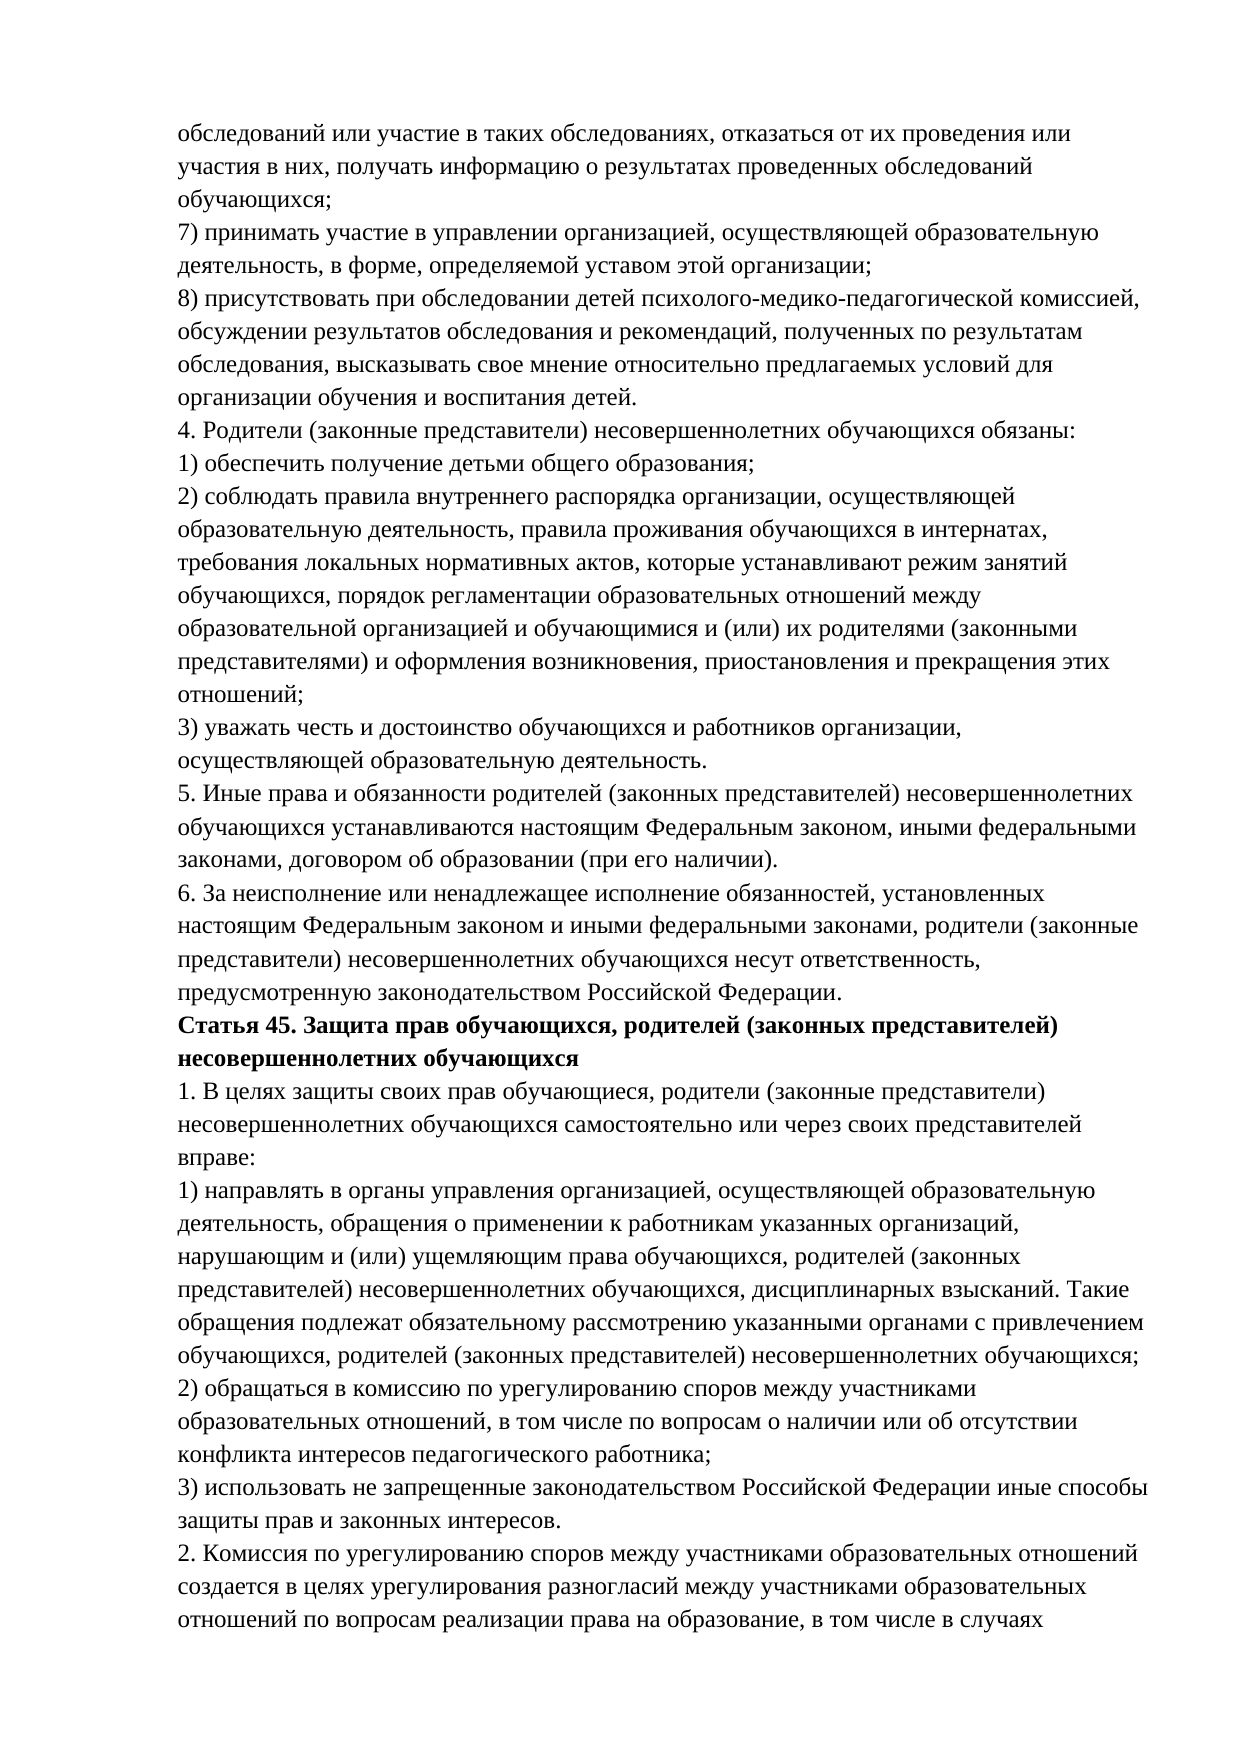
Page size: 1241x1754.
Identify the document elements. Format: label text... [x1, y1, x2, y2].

text 1) обеспечить получение детьми общего образования; [177, 448, 1152, 477]
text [177, 118, 1152, 213]
text 2) соблюдать правила внутреннего распорядка организации, осуществляющей образовательную деятельность, правила проживания обучающихся в интернатах, требования локальных нормативных актов, которые устанавливают режим занятий обучающихся, порядок регламентации образовательных отношений между образовательной организацией и обучающимися и (или) их родителями (законными представителями) и оформления возникновения, приостановления и прекращения этих отношений; [177, 481, 1152, 708]
text 8) присутствовать при обследовании детей психолого-медико-педагогической комиссией, обсуждении результатов обследования и рекомендаций, полученных по результатам обследования, высказывать свое мнение относительно предлагаемых условий для организации обучения и воспитания детей. [177, 283, 1152, 411]
text 1) направлять в органы управления организацией, осуществляющей образовательную деятельность, обращения о применении к работникам указанных организаций, нарушающим и (или) ущемляющим права обучающихся, родителей (законных представителей) несовершеннолетних обучающихся, дисциплинарных взысканий. Такие обращения подлежат обязательному рассмотрению указанными органами с привлечением обучающихся, родителей (законных представителей) несовершеннолетних обучающихся; [177, 1175, 1152, 1369]
text 1. В целях защиты своих прав обучающиеся, родители (законные представители) несовершеннолетних обучающихся самостоятельно или через своих представителей вправе: [177, 1076, 1152, 1171]
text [177, 1538, 1152, 1633]
text 7) принимать участие в управлении организацией, осуществляющей образовательную деятельность, в форме, определяемой уставом этой организации; [177, 217, 1152, 279]
text 3) использовать не запрещенные законодательством Российской Федерации иные способы защиты прав и законных интересов. [177, 1472, 1152, 1534]
text 3) уважать честь и достоинство обучающихся и работников организации, осуществляющей образовательную деятельность. [177, 712, 1152, 774]
text 2) обращаться в комиссию по урегулированию споров между участниками образовательных отношений, в том числе по вопросам о наличии или об отсутствии конфликта интересов педагогического работника; [177, 1373, 1152, 1468]
text 4. Родители (законные представители) несовершеннолетних обучающихся обязаны: [177, 415, 1152, 444]
text 5. Иные права и обязанности родителей (законных представителей) несовершеннолетних обучающихся устанавливаются настоящим Федеральным законом, иными федеральными законами, договором об образовании (при его наличии). [177, 778, 1152, 873]
text 6. За неисполнение или ненадлежащее исполнение обязанностей, установленных настоящим Федеральным законом и иными федеральными законами, родители (законные представители) несовершеннолетних обучающихся несут ответственность, предусмотренную законодательством Российской Федерации. [177, 878, 1152, 1005]
text Статья 45. Защита прав обучающихся, родителей (законных представителей) несовершеннолетних обучающихся [177, 1010, 1152, 1071]
